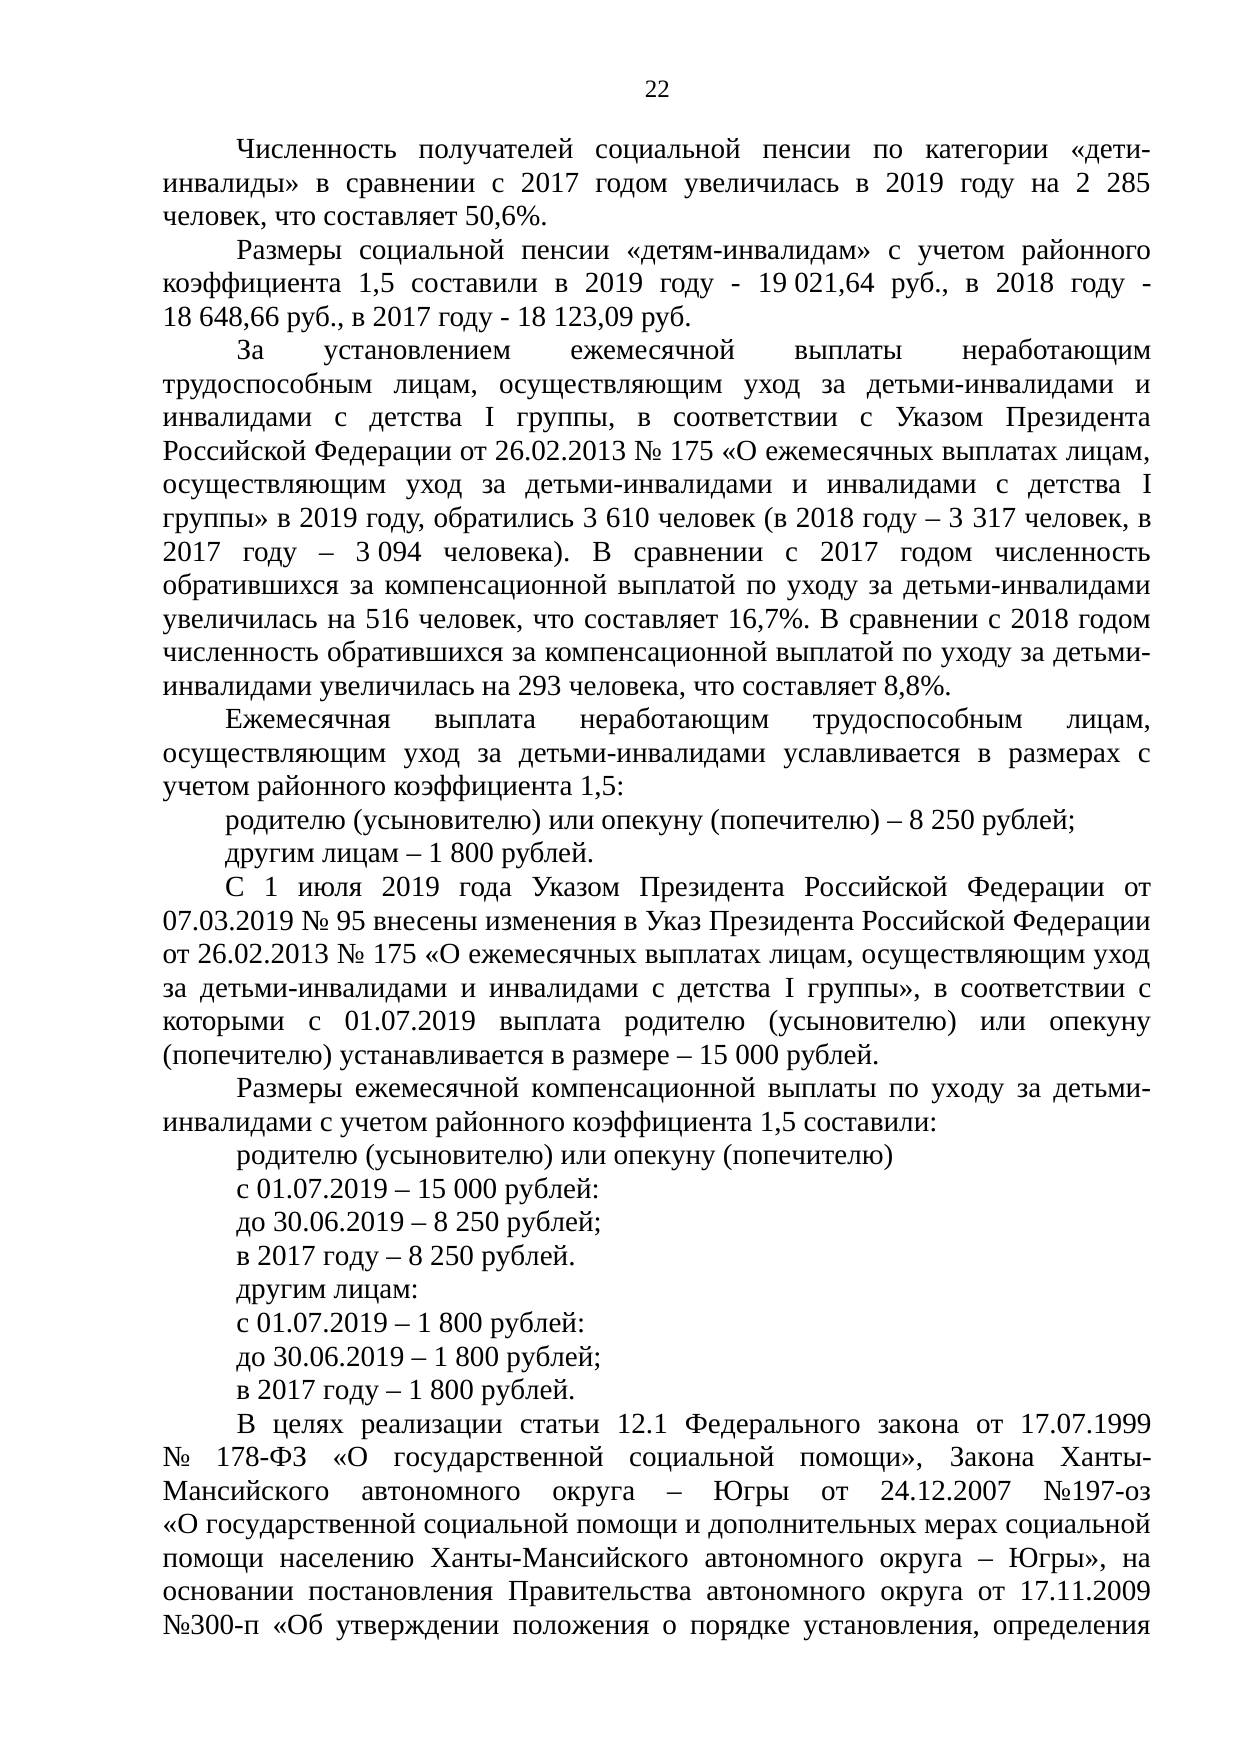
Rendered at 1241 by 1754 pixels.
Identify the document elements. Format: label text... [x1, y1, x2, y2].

text Размеры ежемесячной компенсационной выплаты по уходу за детьми-инвалидами с учетом районного коэффициента 1,5 составили: [162, 1070, 1152, 1137]
text родителю (усыновителю) или опекуну (попечителю) [162, 1137, 1152, 1171]
text Ежемесячная выплата неработающим трудоспособным лицам, осуществляющим уход за детьми-инвалидами уславливается в размерах с учетом районного коэффициента 1,5: [162, 701, 1152, 802]
text Численность получателей социальной пенсии по категории «дети-инвалиды» в сравнении с 2017 годом увеличилась в 2019 году на 2 285 человек, что составляет 50,6%. [162, 131, 1152, 232]
text родителю (усыновителю) или опекуну (попечителю) – 8 250 рублей; [162, 802, 1152, 836]
text с 01.07.2019 – 15 000 рублей: [162, 1171, 1152, 1204]
text Размеры социальной пенсии «детям-инвалидам» с учетом районного коэффициента 1,5 составили в 2019 году - 19 021,64 руб., в 2018 году - 18 648,66 руб., в 2017 году - 18 123,09 руб. [162, 232, 1152, 332]
text За установлением ежемесячной выплаты неработающим трудоспособным лицам, осуществляющим уход за детьми-инвалидами и инвалидами с детства I группы, в соответствии с Указом Президента Российской Федерации от 26.02.2013 № 175 «О ежемесячных выплатах лицам, осуществляющим уход за детьми-инвалидами и инвалидами с детства I группы» в 2019 году, обратились 3 610 человек (в 2018 году – 3 317 человек, в 2017 году – 3 094 человека). В сравнении с 2017 годом численность обратившихся за компенсационной выплатой по уходу за детьми-инвалидами увеличилась на 516 человек, что составляет 16,7%. В сравнении с 2018 годом численность обратившихся за компенсационной выплатой по уходу за детьми-инвалидами увеличилась на 293 человека, что составляет 8,8%. [162, 332, 1152, 701]
text другим лицам – 1 800 рублей. [162, 836, 1152, 869]
text в 2017 году – 1 800 рублей. [162, 1372, 1152, 1406]
text С 1 июля 2019 года Указом Президента Российской Федерации от 07.03.2019 № 95 внесены изменения в Указ Президента Российской Федерации от 26.02.2013 № 175 «О ежемесячных выплатах лицам, осуществляющим уход за детьми-инвалидами и инвалидами с детства I группы», в соответствии с которыми с 01.07.2019 выплата родителю (усыновителю) или опекуну (попечителю) устанавливается в размере – 15 000 рублей. [162, 869, 1152, 1070]
text до 30.06.2019 – 8 250 рублей; [162, 1204, 1152, 1238]
text другим лицам: [162, 1272, 1152, 1305]
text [162, 1406, 1152, 1641]
text в 2017 году – 8 250 рублей. [162, 1238, 1152, 1272]
text до 30.06.2019 – 1 800 рублей; [162, 1339, 1152, 1372]
text с 01.07.2019 – 1 800 рублей: [162, 1305, 1152, 1339]
